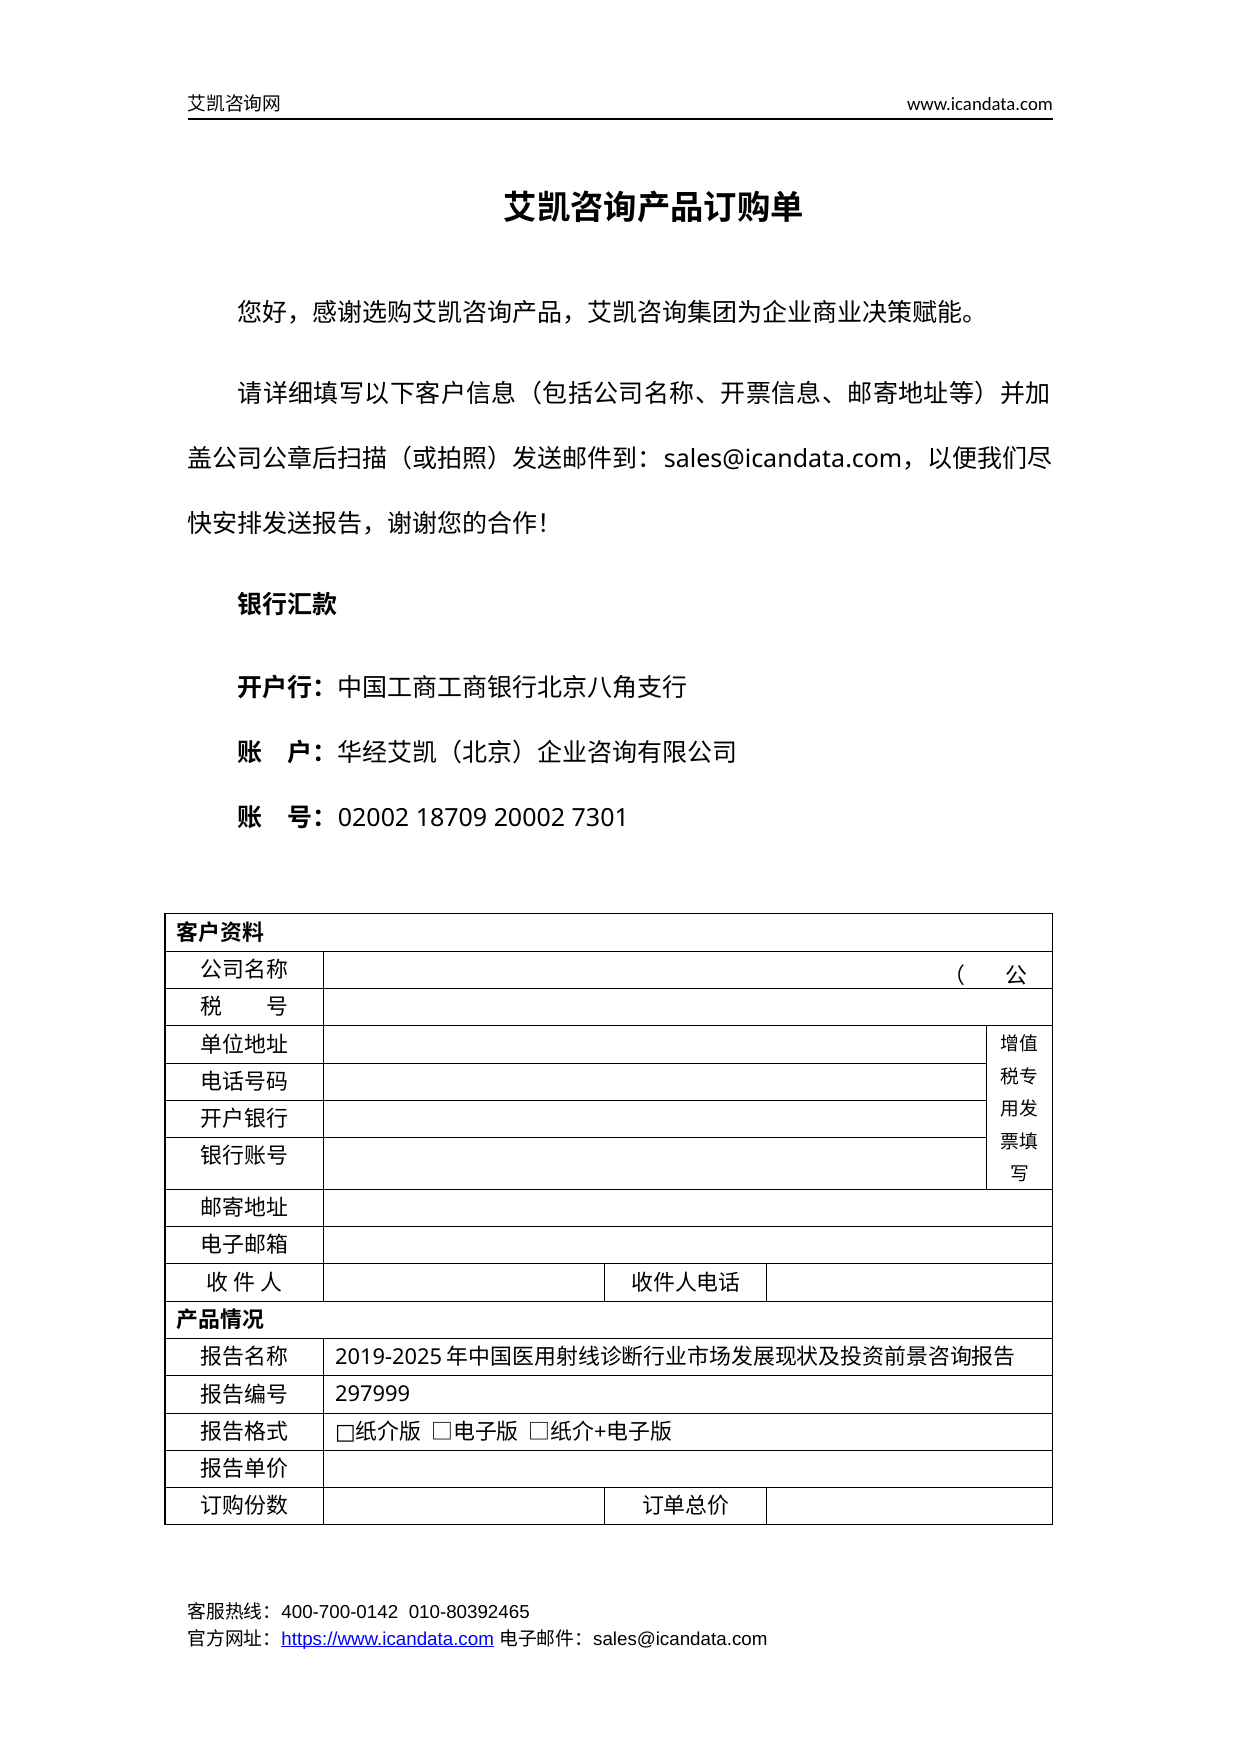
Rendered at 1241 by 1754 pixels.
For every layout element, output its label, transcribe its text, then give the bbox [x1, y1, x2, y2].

table_cell [324, 1190, 1052, 1226]
table_cell [324, 1488, 604, 1524]
table_cell 增值税专用发票填写 [987, 1026, 1052, 1189]
table_cell [324, 1227, 1052, 1263]
text 艾凯咨询产品订购单 [187, 172, 1053, 237]
table_cell [324, 1264, 604, 1301]
table_cell 开户银行 [166, 1101, 323, 1137]
table_cell 297999 [324, 1376, 1052, 1412]
table_cell 税 号 [166, 989, 323, 1025]
text 请详细填写以下客户信息（包括公司名称、开票信息、邮寄地址等）并加盖公司公章后扫描（或拍照）发送邮件到：sales@icandata.com，以便我们尽快安排发送报告，谢谢您的合作！ [187, 359, 1053, 554]
table_header 客户资料 [166, 914, 1052, 951]
table_cell [324, 952, 1052, 988]
text 银行汇款 [187, 570, 1053, 635]
table_cell [324, 1064, 986, 1100]
table_cell [324, 1101, 986, 1137]
table_cell 报告格式 [166, 1414, 323, 1450]
text 开户行：中国工商工商银行北京八角支行 [187, 653, 1053, 718]
table_cell [767, 1488, 1052, 1524]
table_cell 单位地址 [166, 1026, 323, 1062]
table_cell [324, 1026, 986, 1062]
text 您好，感谢选购艾凯咨询产品，艾凯咨询集团为企业商业决策赋能。 [187, 278, 1053, 343]
table_cell [324, 1138, 986, 1189]
table_cell 订购份数 [166, 1488, 323, 1524]
table_cell □纸介版 □电子版 □纸介+电子版 [324, 1414, 1052, 1450]
table_cell 收件人电话 [605, 1264, 766, 1301]
table_cell [324, 1451, 1052, 1487]
table_cell 产品情况 [166, 1302, 1052, 1338]
table_cell 电子邮箱 [166, 1227, 323, 1263]
table_cell 报告编号 [166, 1376, 323, 1412]
table_cell 邮寄地址 [166, 1190, 323, 1226]
table_cell 报告单价 [166, 1451, 323, 1487]
table_cell 公司名称 [166, 952, 323, 988]
table_cell 收 件 人 [166, 1264, 323, 1301]
table_cell 订单总价 [605, 1488, 766, 1524]
text 账 户：华经艾凯（北京）企业咨询有限公司 [187, 718, 1053, 783]
table_cell 报告名称 [166, 1339, 323, 1375]
table_cell 银行账号 [166, 1138, 323, 1189]
table_cell [767, 1264, 1052, 1301]
table_cell 电话号码 [166, 1064, 323, 1100]
table_cell [324, 989, 1052, 1025]
text 账 号：02002 18709 20002 7301 [187, 783, 1053, 848]
table_cell 2019-2025年中国医用射线诊断行业市场发展现状及投资前景咨询报告 [324, 1339, 1052, 1375]
